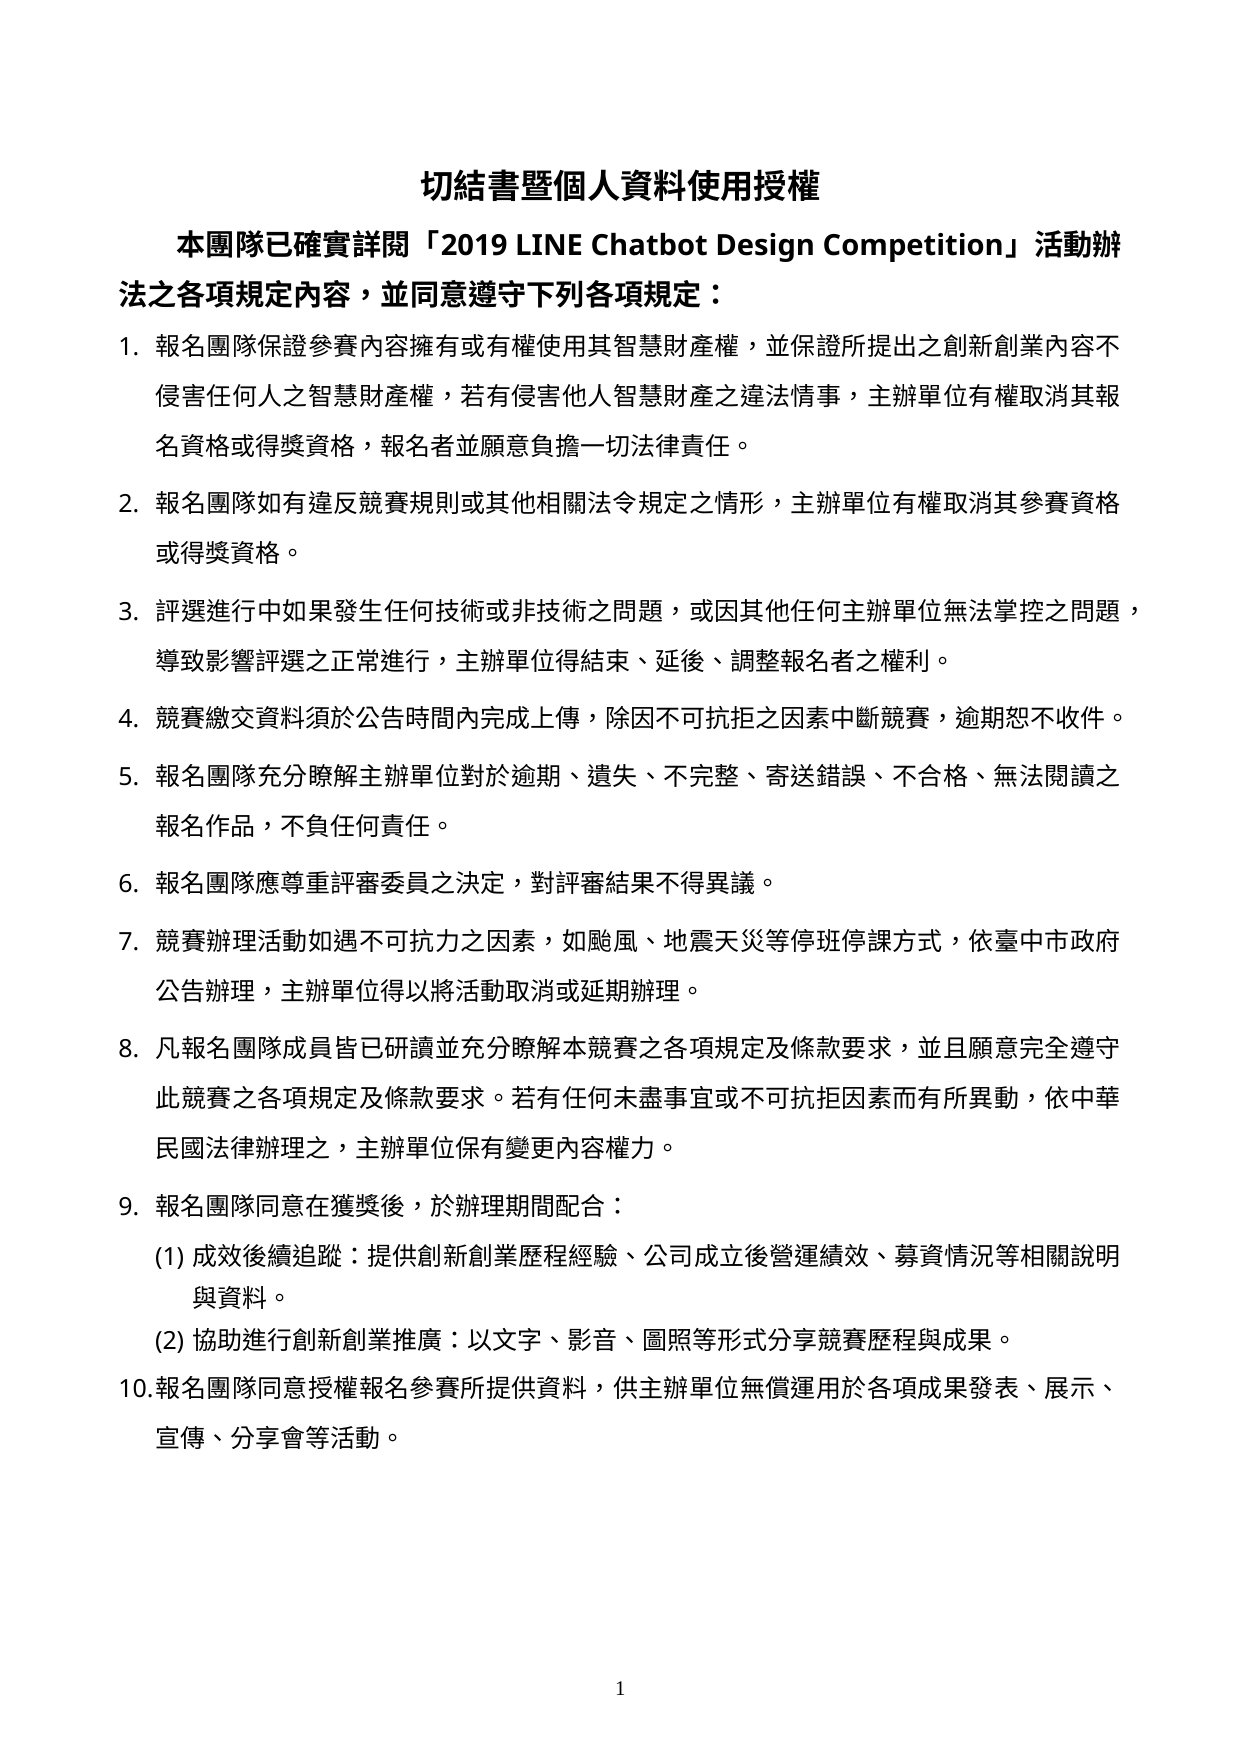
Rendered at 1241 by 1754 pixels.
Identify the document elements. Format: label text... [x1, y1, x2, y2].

list 報名團隊如有違反競賽規則或其他相關法令規定之情形，主辦單位有權取消其參賽資格或得獎資格。 [118, 472, 1122, 572]
list 報名團隊同意授權報名參賽所提供資料，供主辦單位無償運用於各項成果發表、展示、宣傳、分享會等活動。 [118, 1357, 1122, 1457]
list 報名團隊應尊重評審委員之決定，對評審結果不得異議。 [118, 852, 1122, 902]
list 凡報名團隊成員皆已研讀並充分瞭解本競賽之各項規定及條款要求，並且願意完全遵守此競賽之各項規定及條款要求。若有任何未盡事宜或不可抗拒因素而有所異動，依中華民國法律辦理之，主辦單位保有變更內容權力。 [118, 1017, 1122, 1167]
list 競賽繳交資料須於公告時間內完成上傳，除因不可抗拒之因素中斷競賽，逾期恕不收件。 [118, 687, 1122, 737]
text 本團隊已確實詳閱「2019 LINE Chatbot Design Competition」活動辦法之各項規定內容，並同意遵守下列各項規定： [118, 215, 1122, 315]
list 報名團隊保證參賽內容擁有或有權使用其智慧財產權，並保證所提出之創新創業內容不侵害任何人之智慧財產權，若有侵害他人智慧財產之違法情事，主辦單位有權取消其報名資格或得獎資格，報名者並願意負擔一切法律責任。 [118, 315, 1122, 465]
list 報名團隊充分瞭解主辦單位對於逾期、遺失、不完整、寄送錯誤、不合格、無法閱讀之報名作品，不負任何責任。 [118, 745, 1122, 845]
list 評選進行中如果發生任何技術或非技術之問題，或因其他任何主辦單位無法掌控之問題，導致影響評選之正常進行，主辦單位得結束、延後、調整報名者之權利。 [118, 580, 1122, 680]
list 競賽辦理活動如遇不可抗力之因素，如颱風、地震天災等停班停課方式，依臺中市政府公告辦理，主辦單位得以將活動取消或延期辦理。 [118, 910, 1122, 1010]
list 協助進行創新創業推廣：以文字、影音、圖照等形式分享競賽歷程與成果。 [155, 1316, 1122, 1357]
text 切結書暨個人資料使用授權 [118, 162, 1122, 207]
list 報名團隊同意在獲獎後，於辦理期間配合： [118, 1175, 1122, 1225]
list 成效後續追蹤：提供創新創業歷程經驗、公司成立後營運績效、募資情況等相關說明與資料。 [155, 1232, 1122, 1316]
